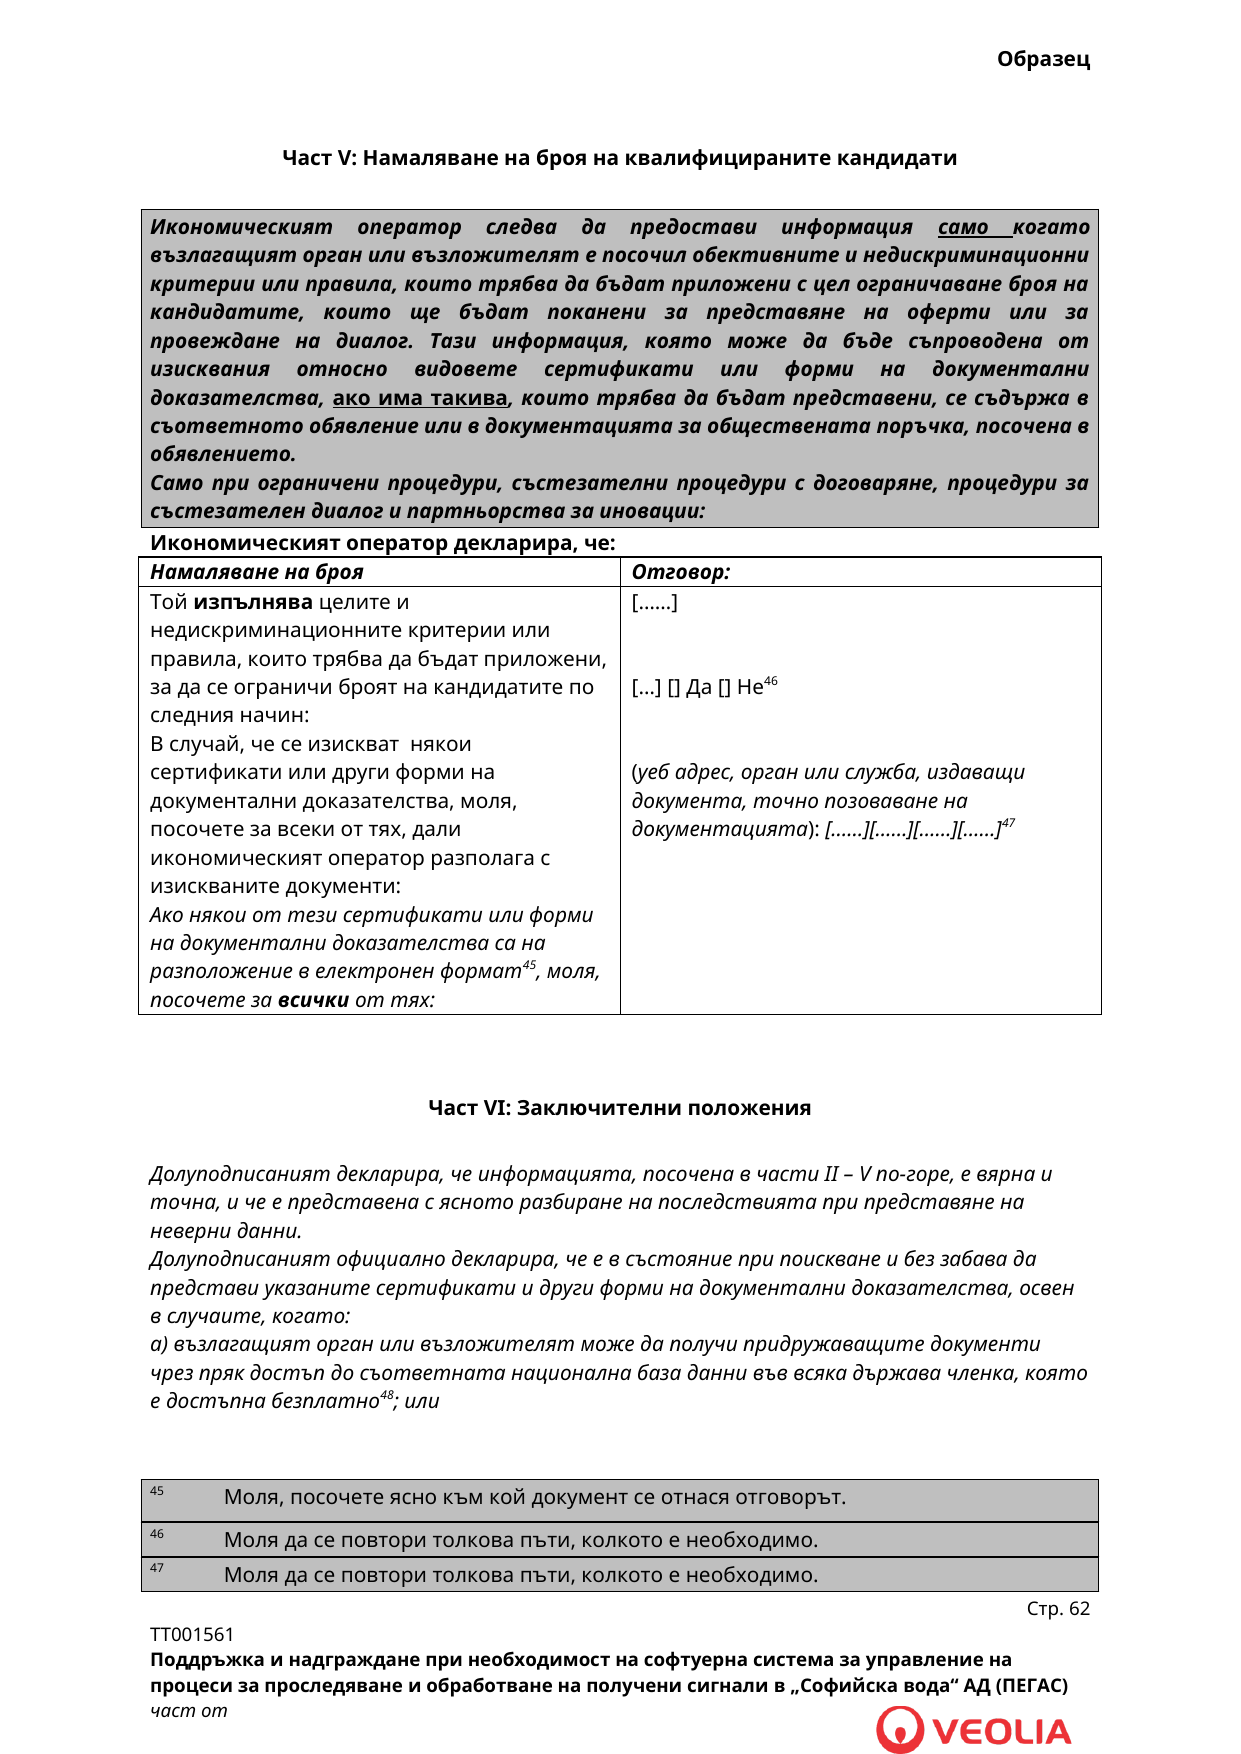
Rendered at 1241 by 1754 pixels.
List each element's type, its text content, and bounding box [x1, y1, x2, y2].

table_header Намаляване на броя [139, 558, 620, 586]
text Долуподписаният декларира, че информацията, посочена в части II – V по-горе, е вярна и точна, и че е представена с ясното разбиране на последствията при представяне на неверни данни. [150, 1159, 1090, 1244]
text Долуподписаният официално декларира, че е в състояние при поискване и без забава да представи указаните сертификати и други форми на документални доказателства, освен в случаите, когато: [150, 1244, 1090, 1329]
text Икономическият оператор следва да предостави информация само когато възлагащият орган или възложителят е посочил обективните и недискриминационни критерии или правила, които трябва да бъдат приложени с цел ограничаване броя на кандидатите, които ще бъдат поканени за представяне на оферти или за провеждане на диалог. Тази информация, която може да бъде съпроводена от изисквания относно видовете сертификати или форми на документални доказателства, ако има такива, които трябва да бъдат представени, се съдържа в съответното обявление или в документацията за обществената поръчка, посочена в обявлението. Само при ограничени процедури, състезателни процедури с договаряне, процедури за състезателен диалог и партньорства за иновации: [142, 210, 1098, 527]
table_cell Той изпълнява целите и недискриминационните критерии или правила, които трябва да бъдат приложени, за да се ограничи броят на кандидатите по следния начин: В случай, че се изискват някои сертификати или други форми на документални доказателства, моля, посочете за всеки от тях, дали икономическият оператор разполага с изискваните документи: Ако някои от тези сертификати или форми на документални доказателства са на разположение в електронен формат, моля, посочете за всички от тях: [139, 587, 620, 1013]
picture [876, 1706, 1072, 1754]
table_cell [……] […] [] Да [] Не (уеб адрес, орган или служба, издаващи документа, точно позоваване на документацията): [……][……][……][……] [621, 587, 1101, 1013]
title Част VI: Заключителни положения [150, 1093, 1090, 1121]
table_header Отговор: [621, 558, 1101, 586]
title Част V: Намаляване на броя на квалифицираните кандидати [150, 143, 1090, 171]
text а) възлагащият орган или възложителят може да получи придружаващите документи чрез пряк достъп до съответната национална база данни във всяка държава членка, която е достъпна безплатно; или [150, 1329, 1090, 1415]
text Икономическият оператор декларира, че: [150, 528, 1090, 556]
